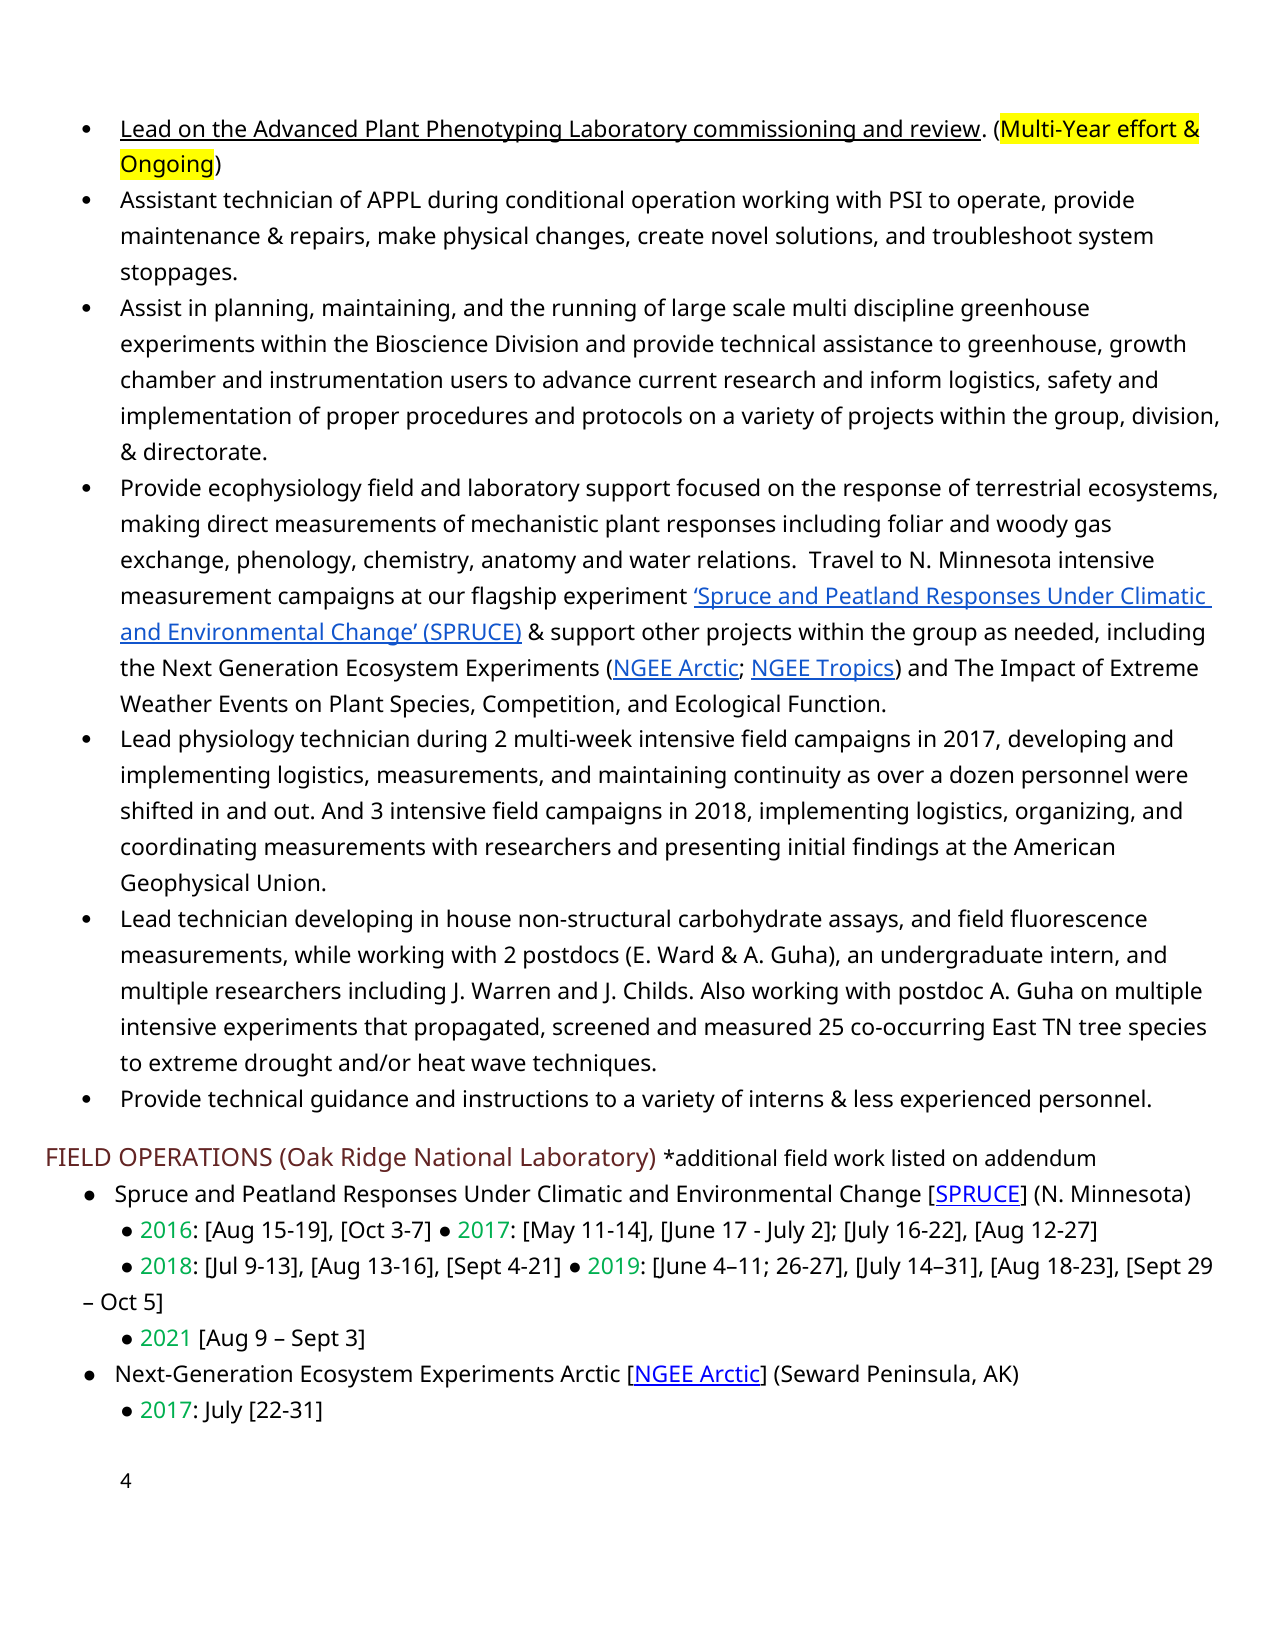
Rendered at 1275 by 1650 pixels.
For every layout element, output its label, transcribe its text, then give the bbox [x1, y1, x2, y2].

list Provide technical guidance and instructions to a variety of interns & less experienced personnel. [82, 1083, 1226, 1114]
list Lead on the Advanced Plant Phenotyping Laboratory commissioning and review. (Multi-Year effort & Ongoing) [82, 112, 1226, 180]
list Assistant technician of APPL during conditional operation working with PSI to operate, provide maintenance & repairs, make physical changes, create novel solutions, and troubleshoot system stoppages. [82, 184, 1226, 287]
list Lead technician developing in house non-structural carbohydrate assays, and field fluorescence measurements, while working with 2 postdocs (E. Ward & A. Guha), an undergraduate intern, and multiple researchers including J. Warren and J. Childs. Also working with postdoc A. Guha on multiple intensive experiments that propagated, screened and measured 25 co-occurring East TN tree species to extreme drought and/or heat wave techniques. [82, 903, 1226, 1078]
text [45, 1139, 1226, 1425]
list Provide ecophysiology field and laboratory support focused on the response of terrestrial ecosystems, making direct measurements of mechanistic plant responses including foliar and woody gas exchange, phenology, chemistry, anatomy and water relations. Travel to N. Minnesota intensive measurement campaigns at our flagship experiment ‘Spruce and Peatland Responses Under Climatic and Environmental Change’ (SPRUCE) & support other projects within the group as needed, including the Next Generation Ecosystem Experiments (NGEE Arctic; NGEE Tropics) and The Impact of Extreme Weather Events on Plant Species, Competition, and Ecological Function. [82, 472, 1226, 719]
list Lead physiology technician during 2 multi-week intensive field campaigns in 2017, developing and implementing logistics, measurements, and maintaining continuity as over a dozen personnel were shifted in and out. And 3 intensive field campaigns in 2018, implementing logistics, organizing, and coordinating measurements with researchers and presenting initial findings at the American Geophysical Union. [82, 723, 1226, 898]
list Assist in planning, maintaining, and the running of large scale multi discipline greenhouse experiments within the Bioscience Division and provide technical assistance to greenhouse, growth chamber and instrumentation users to advance current research and inform logistics, safety and implementation of proper procedures and protocols on a variety of projects within the group, division, & directorate. [82, 292, 1226, 467]
